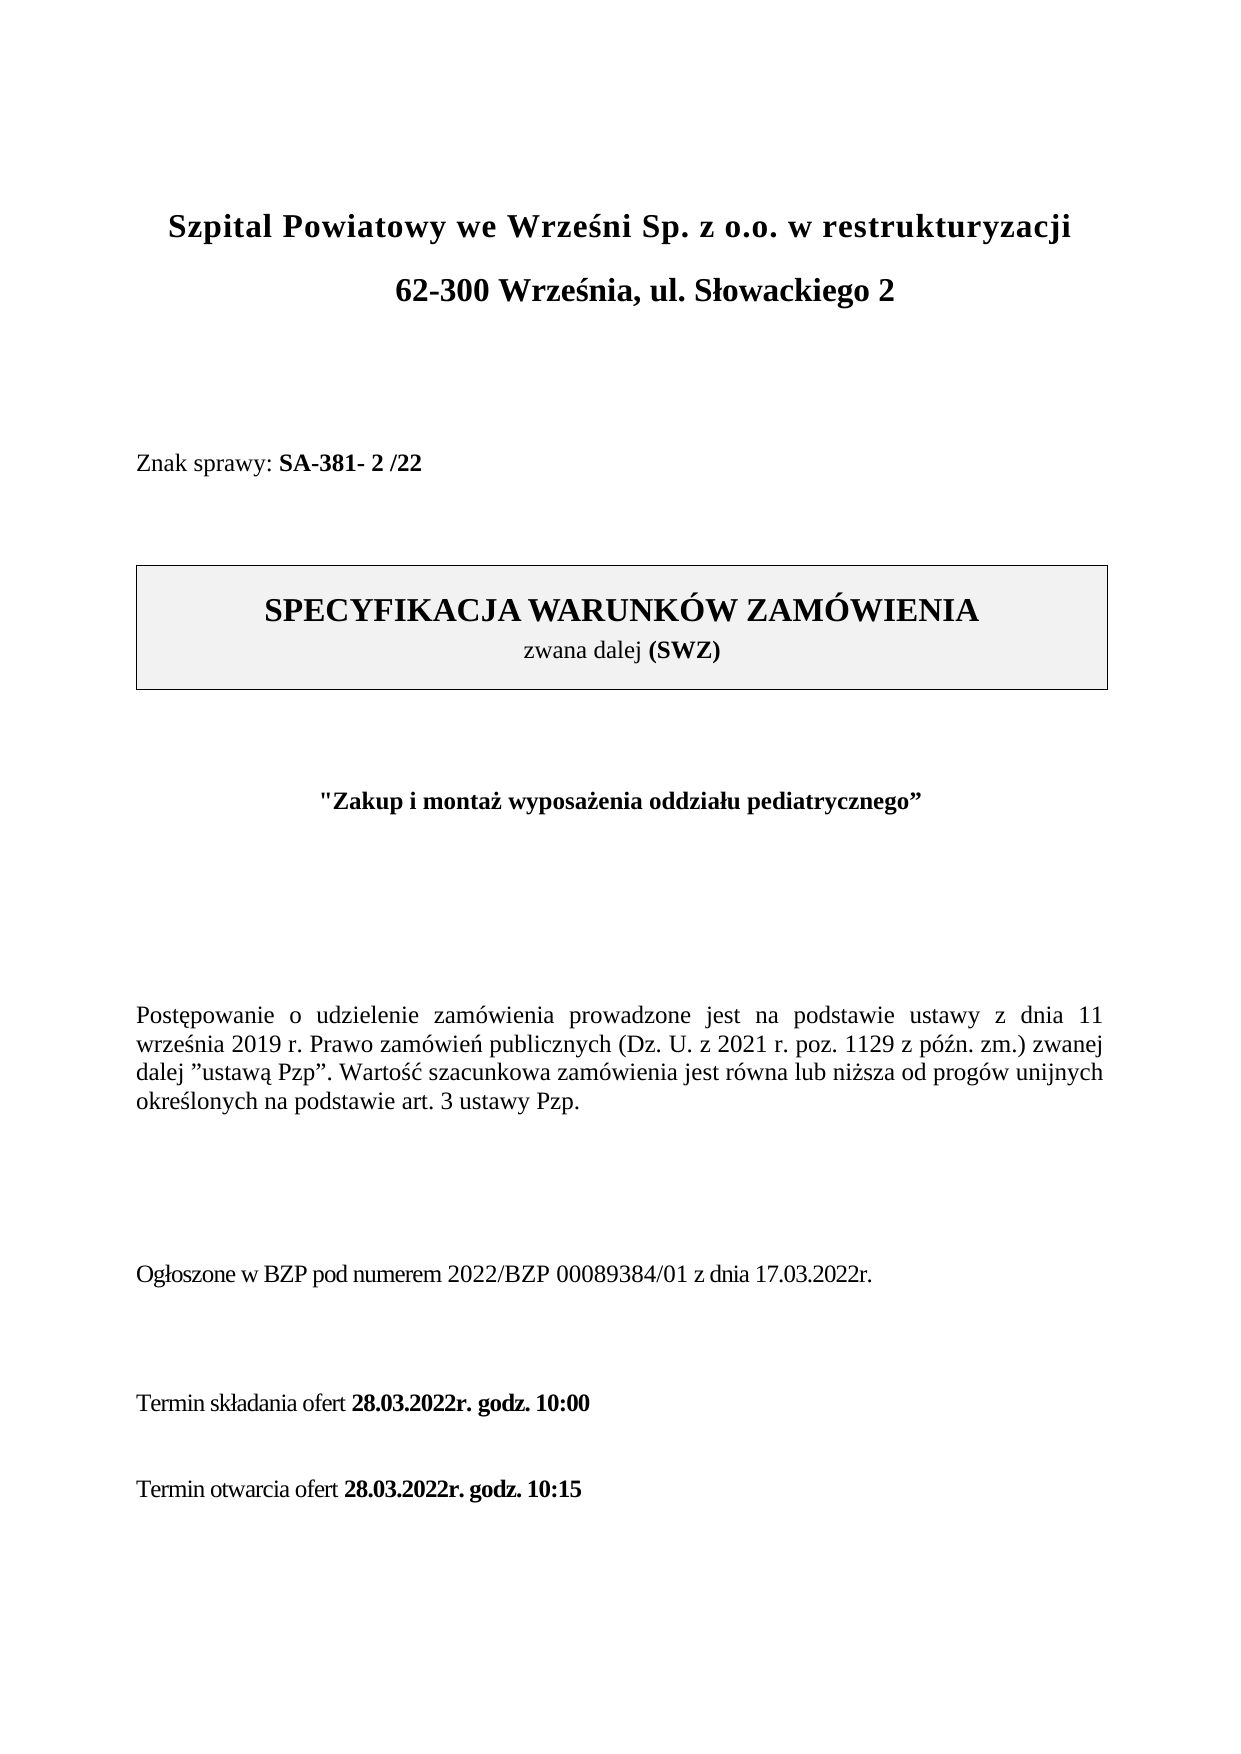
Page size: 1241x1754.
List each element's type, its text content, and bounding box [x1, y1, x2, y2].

text "Zakup i montaż wyposażenia oddziału pediatrycznego” [136, 786, 1104, 815]
text Znak sprawy: SA-381- 2 /22 [136, 448, 1104, 477]
text Termin otwarcia ofert 28.03.2022r. godz. 10:15 [136, 1474, 1104, 1503]
text Ogłoszone w BZP pod numerem 2022/BZP 00089384/01 z dnia 17.03.2022r. [136, 1259, 1104, 1287]
text Szpital Powiatowy we Wrześni Sp. z o.o. w restrukturyzacji [136, 207, 1104, 245]
text Postępowanie o udzielenie zamówienia prowadzone jest na podstawie ustawy z dnia 11 września 2019 r. Prawo zamówień publicznych (Dz. U. z 2021 r. poz. 1129 z późn. zm.) zwanej dalej ”ustawą Pzp”. Wartość szacunkowa zamówienia jest równa lub niższa od progów unijnych określonych na podstawie art. 3 ustawy Pzp. [136, 1000, 1104, 1115]
table_header SPECYFIKACJA WARUNKÓW ZAMÓWIENIA zwana dalej (SWZ) [137, 566, 1107, 689]
text Termin składania ofert 28.03.2022r. godz. 10:00 [136, 1388, 1104, 1417]
text 62-300 Września, ul. Słowackiego 2 [136, 270, 1104, 308]
